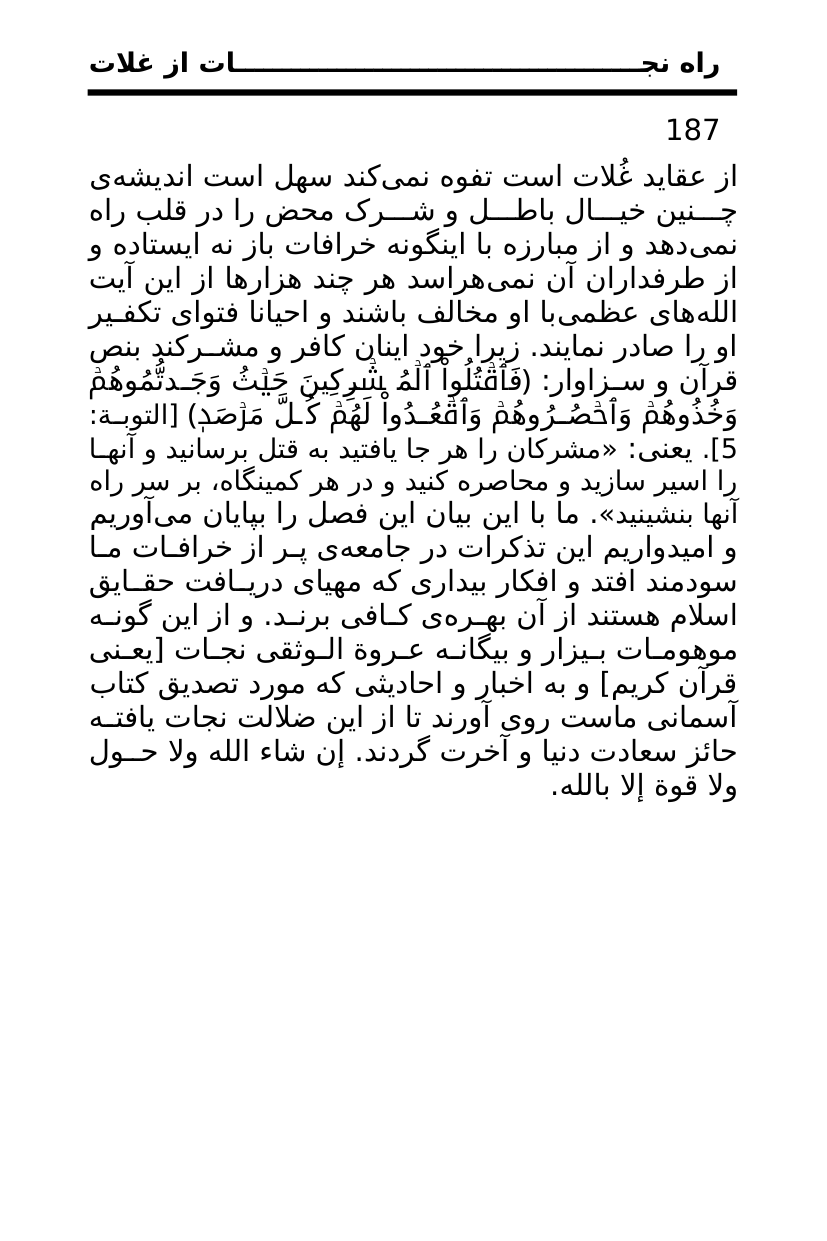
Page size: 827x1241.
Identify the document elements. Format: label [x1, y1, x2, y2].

text [89, 159, 738, 802]
